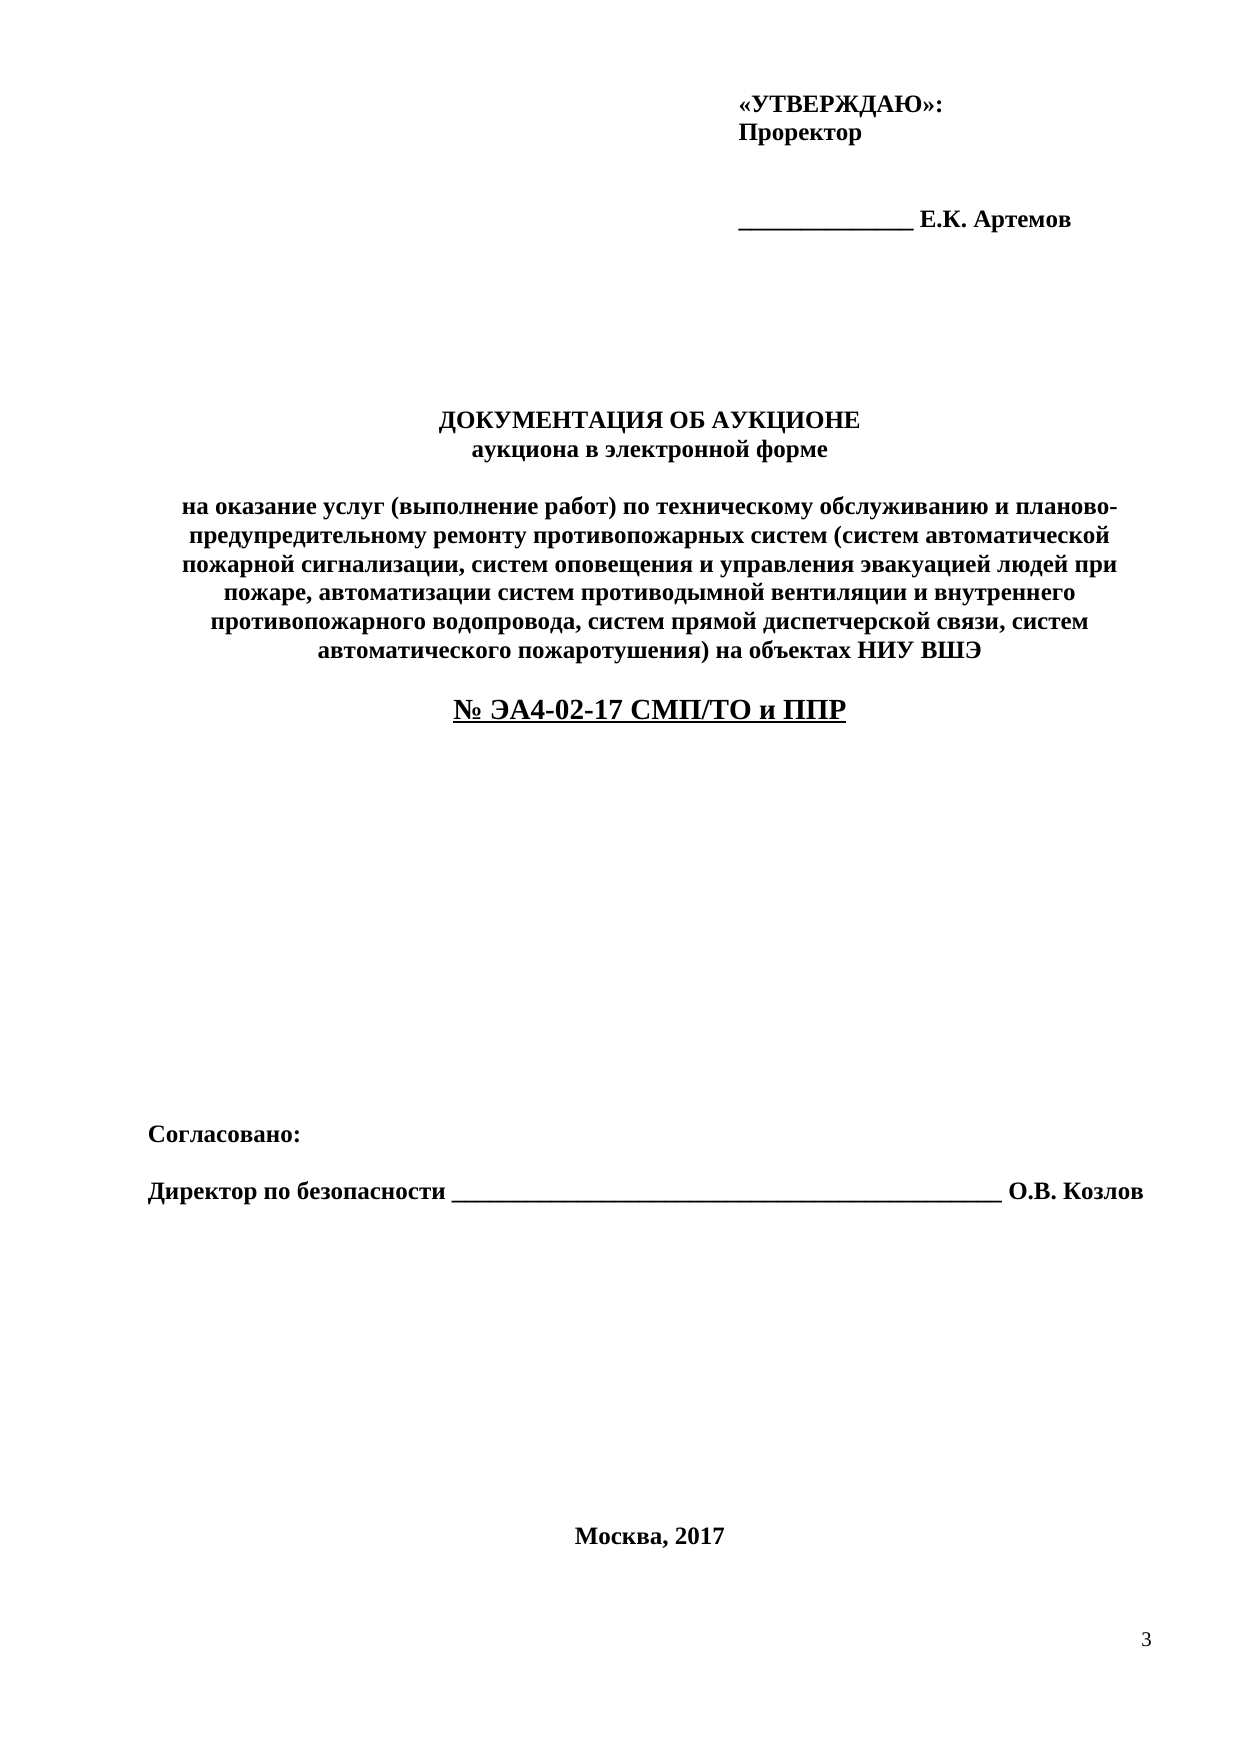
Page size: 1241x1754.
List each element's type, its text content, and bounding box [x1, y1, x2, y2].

text ______________ Е.К. Артемов [148, 204, 1152, 232]
text Согласовано: [148, 1119, 1152, 1148]
text аукциона в электронной форме [148, 434, 1152, 462]
text «УТВЕРЖДАЮ»: [148, 89, 1152, 117]
text на оказание услуг (выполнение работ) по техническому обслуживанию и планово-предупредительному ремонту противопожарных систем (систем автоматической пожарной сигнализации, систем оповещения и управления эвакуацией людей при пожаре, автоматизации систем противодымной вентиляции и внутреннего противопожарного водопровода, систем прямой диспетчерской связи, систем автоматического пожаротушения) на объектах НИУ ВШЭ [148, 491, 1152, 664]
text Директор по безопасности ____________________________________________ О.В. Козлов [148, 1176, 1152, 1205]
text ДОКУМЕНТАЦИЯ ОБ АУКЦИОНЕ [148, 405, 1152, 434]
text Москва, 2017 [148, 1521, 1152, 1550]
text Проректор [148, 117, 1152, 146]
text № ЭА4-02-17 СМП/ТО и ППР [148, 692, 1152, 726]
